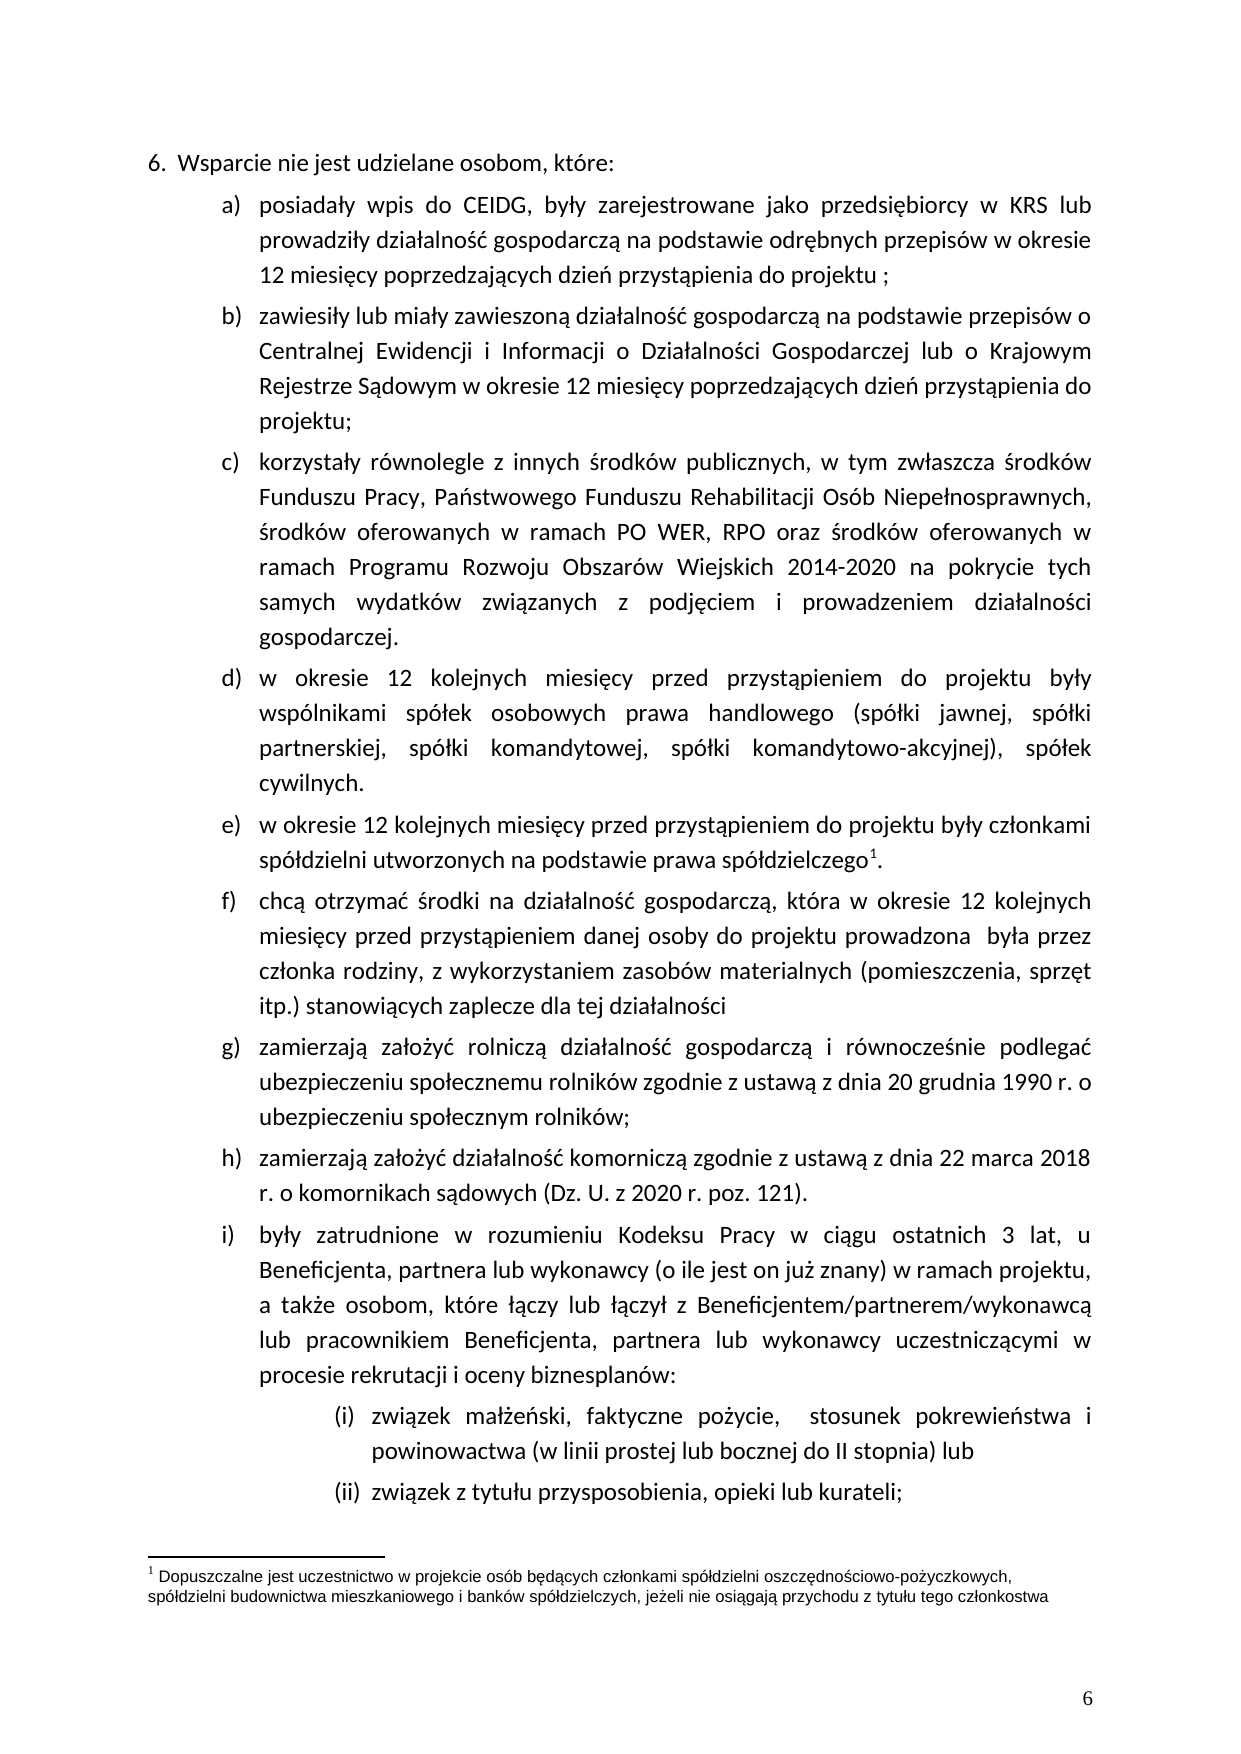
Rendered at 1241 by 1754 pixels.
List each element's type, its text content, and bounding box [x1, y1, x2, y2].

list korzystały równolegle z innych środków publicznych, w tym zwłaszcza środków Funduszu Pracy, Państwowego Funduszu Rehabilitacji Osób Niepełnosprawnych, środków oferowanych w ramach PO WER, RPO oraz środków oferowanych w ramach Programu Rozwoju Obszarów Wiejskich 2014-2020 na pokrycie tych samych wydatków związanych z podjęciem i prowadzeniem działalności gospodarczej. [221, 446, 1093, 652]
list związek z tytułu przysposobienia, opieki lub kurateli; [334, 1476, 1093, 1507]
list zamierzają założyć działalność komorniczą zgodnie z ustawą z dnia 22 marca 2018 r. o komornikach sądowych (Dz. U. z 2020 r. poz. 121). [221, 1143, 1093, 1208]
list zawiesiły lub miały zawieszoną działalność gospodarczą na podstawie przepisów o Centralnej Ewidencji i Informacji o Działalności Gospodarczej lub o Krajowym Rejestrze Sądowym w okresie 12 miesięcy poprzedzających dzień przystąpienia do projektu; [221, 300, 1093, 436]
list chcą otrzymać środki na działalność gospodarczą, która w okresie 12 kolejnych miesięcy przed przystąpieniem danej osoby do projektu prowadzona była przez członka rodziny, z wykorzystaniem zasobów materialnych (pomieszczenia, sprzęt itp.) stanowiących zaplecze dla tej działalności [221, 885, 1093, 1021]
list związek małżeński, faktyczne pożycie, stosunek pokrewieństwa i powinowactwa (w linii prostej lub bocznej do II stopnia) lub [334, 1400, 1093, 1466]
list zamierzają założyć rolniczą działalność gospodarczą i równocześnie podlegać ubezpieczeniu społecznemu rolników zgodnie z ustawą z dnia 20 grudnia 1990 r. o ubezpieczeniu społecznym rolników; [221, 1031, 1093, 1132]
list w okresie 12 kolejnych miesięcy przed przystąpieniem do projektu były wspólnikami spółek osobowych prawa handlowego (spółki jawnej, spółki partnerskiej, spółki komandytowej, spółki komandytowo-akcyjnej), spółek cywilnych. [221, 663, 1093, 798]
list posiadały wpis do CEIDG, były zarejestrowane jako przedsiębiorcy w KRS lub prowadziły działalność gospodarczą na podstawie odrębnych przepisów w okresie 12 miesięcy poprzedzających dzień przystąpienia do projektu ; [221, 189, 1093, 289]
list były zatrudnione w rozumieniu Kodeksu Pracy w ciągu ostatnich 3 lat, u Beneficjenta, partnera lub wykonawcy (o ile jest on już znany) w ramach projektu, a także osobom, które łączy lub łączył z Beneficjentem/partnerem/wykonawcą lub pracownikiem Beneficjenta, partnera lub wykonawcy uczestniczącymi w procesie rekrutacji i oceny biznesplanów: [221, 1219, 1093, 1389]
list Wsparcie nie jest udzielane osobom, które: [148, 148, 1093, 178]
list w okresie 12 kolejnych miesięcy przed przystąpieniem do projektu były członkami spółdzielni utworzonych na podstawie prawa spółdzielczego. [221, 809, 1093, 874]
